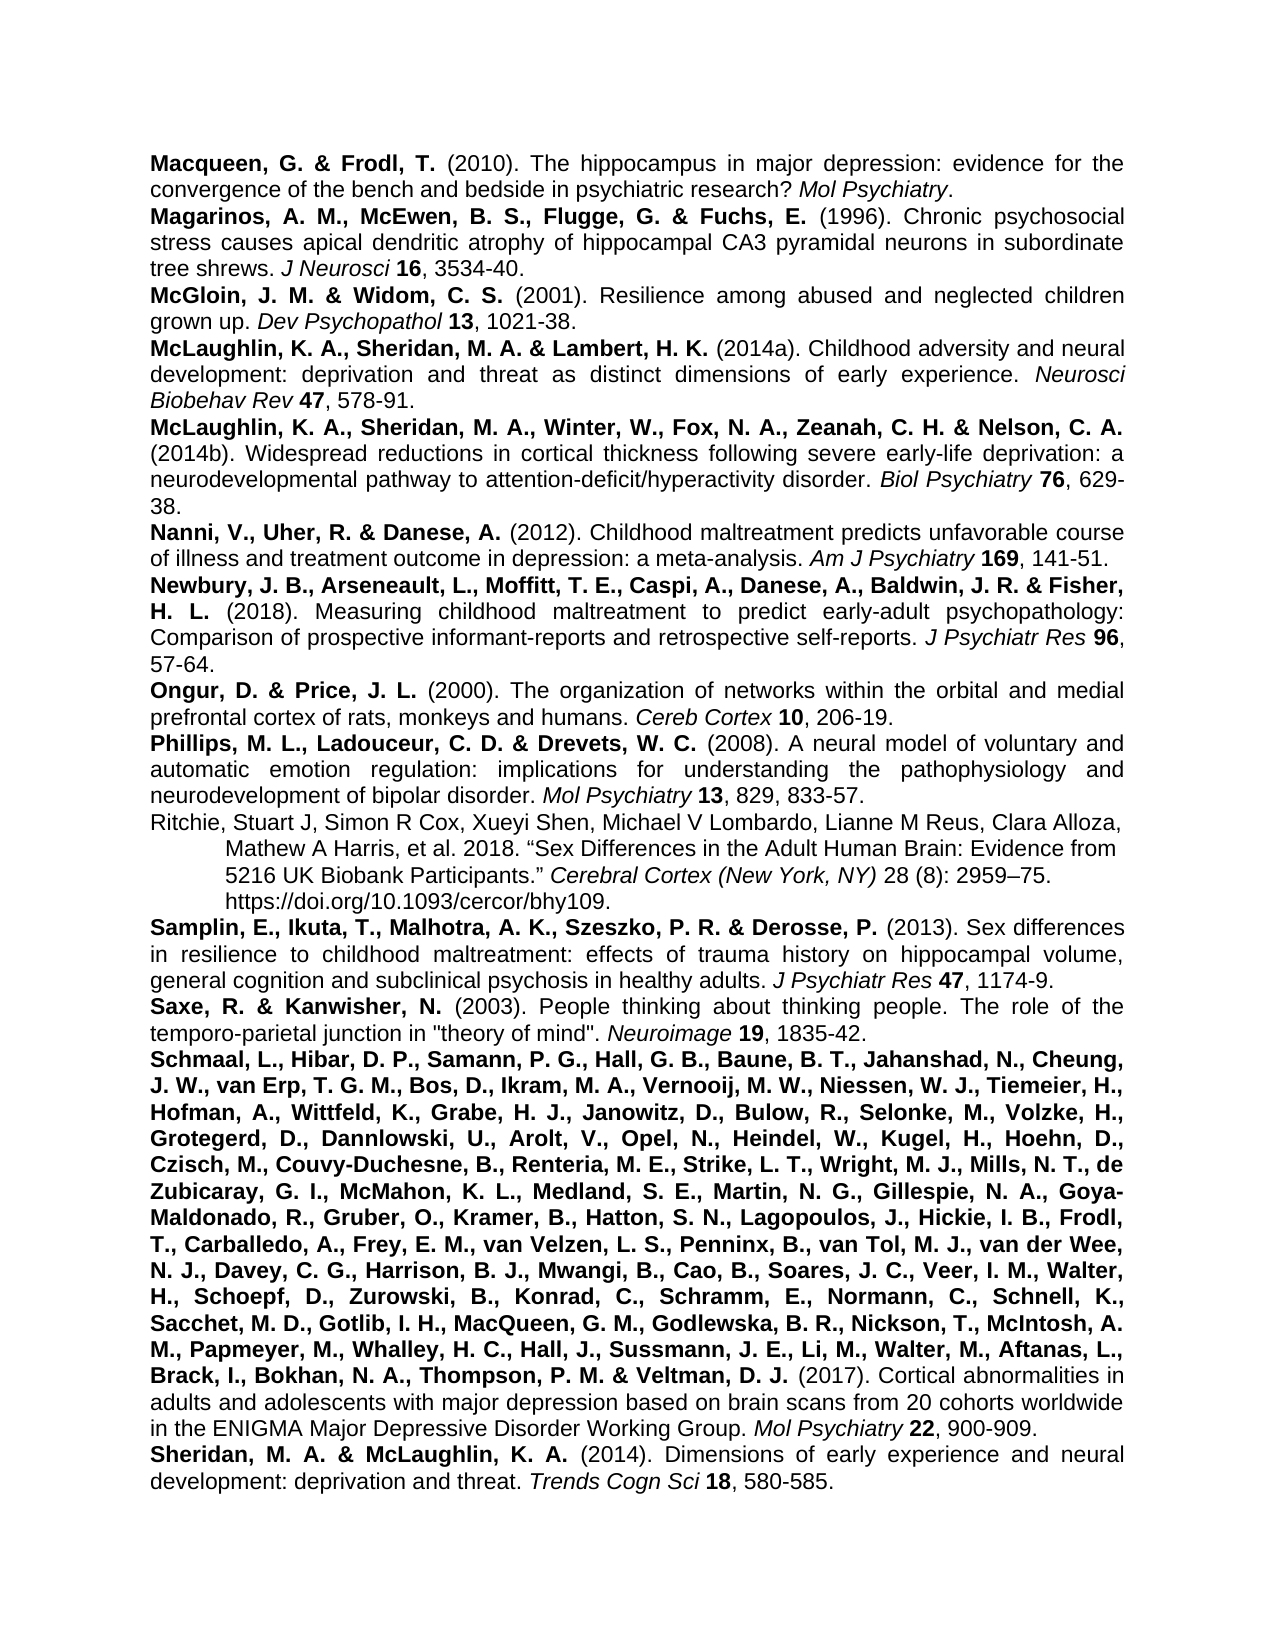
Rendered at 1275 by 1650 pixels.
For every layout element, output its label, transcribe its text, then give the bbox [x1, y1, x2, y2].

text Sheridan, M. A. & McLaughlin, K. A. (2014). Dimensions of early experience and neural development: deprivation and threat. Trends Cogn Sci 18, 580-585. [150, 1441, 1125, 1494]
text Schmaal, L., Hibar, D. P., Samann, P. G., Hall, G. B., Baune, B. T., Jahanshad, N., Cheung, J. W., van Erp, T. G. M., Bos, D., Ikram, M. A., Vernooij, M. W., Niessen, W. J., Tiemeier, H., Hofman, A., Wittfeld, K., Grabe, H. J., Janowitz, D., Bulow, R., Selonke, M., Volzke, H., Grotegerd, D., Dannlowski, U., Arolt, V., Opel, N., Heindel, W., Kugel, H., Hoehn, D., Czisch, M., Couvy-Duchesne, B., Renteria, M. E., Strike, L. T., Wright, M. J., Mills, N. T., de Zubicaray, G. I., McMahon, K. L., Medland, S. E., Martin, N. G., Gillespie, N. A., Goya-Maldonado, R., Gruber, O., Kramer, B., Hatton, S. N., Lagopoulos, J., Hickie, I. B., Frodl, T., Carballedo, A., Frey, E. M., van Velzen, L. S., Penninx, B., van Tol, M. J., van der Wee, N. J., Davey, C. G., Harrison, B. J., Mwangi, B., Cao, B., Soares, J. C., Veer, I. M., Walter, H., Schoepf, D., Zurowski, B., Konrad, C., Schramm, E., Normann, C., Schnell, K., Sacchet, M. D., Gotlib, I. H., MacQueen, G. M., Godlewska, B. R., Nickson, T., McIntosh, A. M., Papmeyer, M., Whalley, H. C., Hall, J., Sussmann, J. E., Li, M., Walter, M., Aftanas, L., Brack, I., Bokhan, N. A., Thompson, P. M. & Veltman, D. J. (2017). Cortical abnormalities in adults and adolescents with major depression based on brain scans from 20 cohorts worldwide in the ENIGMA Major Depressive Disorder Working Group. Mol Psychiatry 22, 900-909. [150, 1046, 1125, 1441]
text Phillips, M. L., Ladouceur, C. D. & Drevets, W. C. (2008). A neural model of voluntary and automatic emotion regulation: implications for understanding the pathophysiology and neurodevelopment of bipolar disorder. Mol Psychiatry 13, 829, 833-57. [150, 730, 1125, 809]
text Samplin, E., Ikuta, T., Malhotra, A. K., Szeszko, P. R. & Derosse, P. (2013). Sex differences in resilience to childhood maltreatment: effects of trauma history on hippocampal volume, general cognition and subclinical psychosis in healthy adults. J Psychiatr Res 47, 1174-9. [150, 914, 1125, 993]
text Ongur, D. & Price, J. L. (2000). The organization of networks within the orbital and medial prefrontal cortex of rats, monkeys and humans. Cereb Cortex 10, 206-19. [150, 677, 1125, 730]
text Newbury, J. B., Arseneault, L., Moffitt, T. E., Caspi, A., Danese, A., Baldwin, J. R. & Fisher, H. L. (2018). Measuring childhood maltreatment to predict early-adult psychopathology: Comparison of prospective informant-reports and retrospective self-reports. J Psychiatr Res 96, 57-64. [150, 572, 1125, 677]
text Saxe, R. & Kanwisher, N. (2003). People thinking about thinking people. The role of the temporo-parietal junction in "theory of mind". Neuroimage 19, 1835-42. [150, 993, 1125, 1046]
text McLaughlin, K. A., Sheridan, M. A. & Lambert, H. K. (2014a). Childhood adversity and neural development: deprivation and threat as distinct dimensions of early experience. Neurosci Biobehav Rev 47, 578-91. [150, 334, 1125, 413]
text Macqueen, G. & Frodl, T. (2010). The hippocampus in major depression: evidence for the convergence of the bench and bedside in psychiatric research? Mol Psychiatry. [150, 150, 1125, 203]
text McLaughlin, K. A., Sheridan, M. A., Winter, W., Fox, N. A., Zeanah, C. H. & Nelson, C. A. (2014b). Widespread reductions in cortical thickness following severe early-life deprivation: a neurodevelopmental pathway to attention-deficit/hyperactivity disorder. Biol Psychiatry 76, 629-38. [150, 413, 1125, 519]
text Magarinos, A. M., McEwen, B. S., Flugge, G. & Fuchs, E. (1996). Chronic psychosocial stress causes apical dendritic atrophy of hippocampal CA3 pyramidal neurons in subordinate tree shrews. J Neurosci 16, 3534-40. [150, 203, 1125, 282]
text McGloin, J. M. & Widom, C. S. (2001). Resilience among abused and neglected children grown up. Dev Psychopathol 13, 1021-38. [150, 282, 1125, 334]
text Nanni, V., Uher, R. & Danese, A. (2012). Childhood maltreatment predicts unfavorable course of illness and treatment outcome in depression: a meta-analysis. Am J Psychiatry 169, 141-51. [150, 519, 1125, 572]
text Ritchie, Stuart J, Simon R Cox, Xueyi Shen, Michael V Lombardo, Lianne M Reus, Clara Alloza, Mathew A Harris, et al. 2018. “Sex Differences in the Adult Human Brain: Evidence from 5216 UK Biobank Participants.” Cerebral Cortex (New York, NY) 28 (8): 2959–75. https://doi.org/10.1093/cercor/bhy109. [150, 809, 1125, 914]
